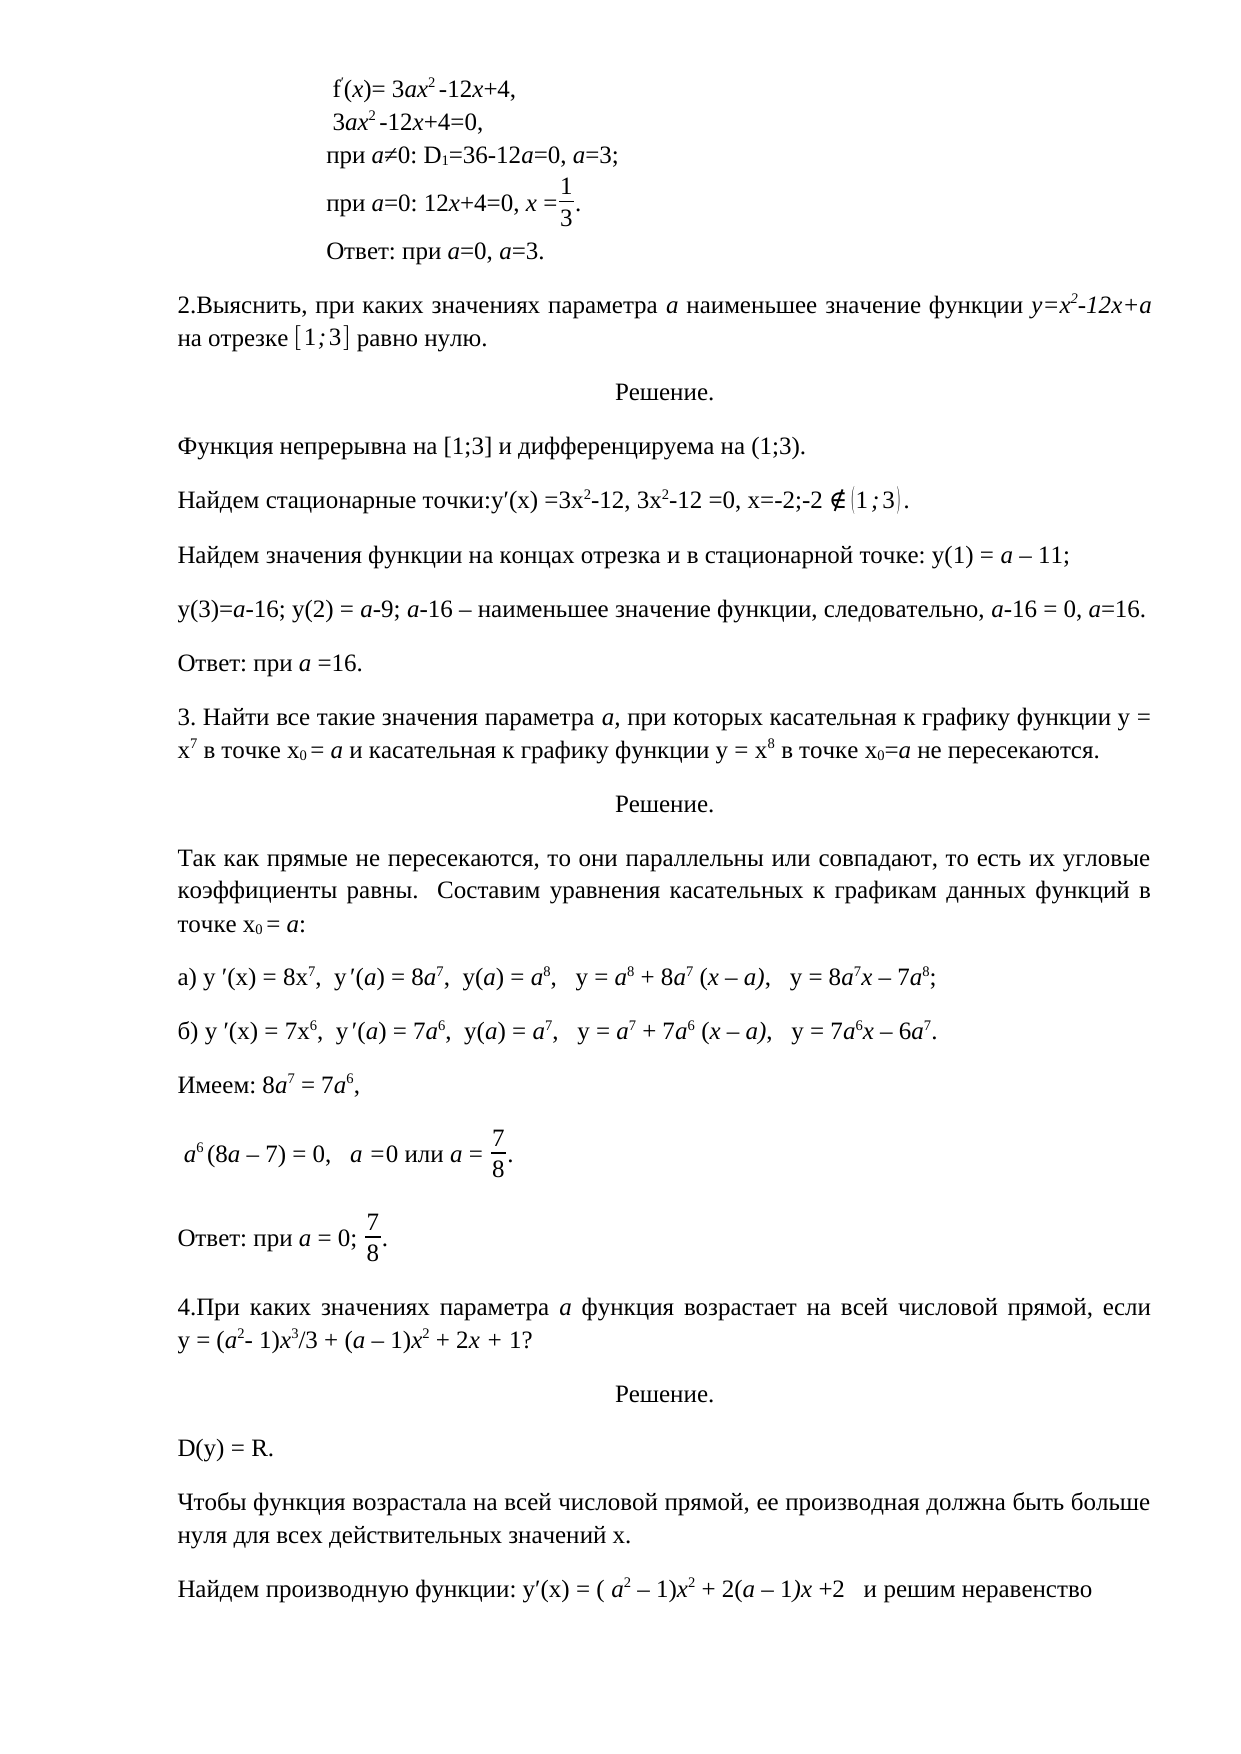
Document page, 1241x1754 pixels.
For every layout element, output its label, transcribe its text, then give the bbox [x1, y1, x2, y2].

list 3ax2 -12x+4=0, [326, 107, 1152, 136]
text 4.При каких значениях параметра а функция возрастает на всей числовой прямой, если у = (а2- 1)х3/3 + (а – 1)х2 + 2х + 1? [177, 1292, 1152, 1354]
list Ответ: при а=0, а=3. [326, 236, 1152, 265]
list fʹ(x)= 3ax2 -12x+4, [326, 74, 1152, 103]
text Функция непрерывна на [1;3] и дифференцируема на (1;3). [177, 431, 1152, 459]
text а6 (8а – 7) = 0, а =0 или а = . [177, 1124, 1152, 1183]
text Найдем значения функции на концах отрезка и в стационарной точке: у(1) = а – 11; [177, 540, 1152, 569]
text D(у) = R. [177, 1433, 1152, 1462]
text Решение. [177, 377, 1152, 406]
text Найдем производную функции: уʹ(х) = ( а2 – 1)х2 + 2(а – 1)х +2 и решим неравенство [177, 1574, 1152, 1602]
text Ответ: при а = 0; . [177, 1208, 1152, 1267]
text Имеем: 8а7 = 7а6, [177, 1070, 1152, 1099]
text Так как прямые не пересекаются, то они параллельны или совпадают, то есть их угловые коэффициенты равны. Составим уравнения касательных к графикам данных функций в точке х0 = а: [177, 843, 1152, 937]
text Ответ: при а =16. [177, 648, 1152, 677]
text 3. Найти все такие значения параметра а, при которых касательная к графику функции у = х7 в точке х0 = а и касательная к графику функции у = х8 в точке х0=а не пересекаются. [177, 702, 1152, 764]
text Решение. [177, 789, 1152, 817]
text б) у ʹ(х) = 7х6, у ʹ(а) = 7а6, у(а) = а7, у = а7 + 7а6 (х – а), у = 7а6х – 6а7. [177, 1016, 1152, 1045]
list при а=0: 12x+4=0, х =. [326, 173, 1152, 232]
text а) у ʹ(х) = 8х7, у ʹ(а) = 8а7, у(а) = а8, у = а8 + 8а7 (х – а), у = 8а7х – 7а8; [177, 962, 1152, 991]
text Найдем стационарные точки:уʹ(х) =3х2-12, 3х2-12 =0, х=-2;-2 [177, 484, 1152, 515]
list при а≠0: D1=36-12a=0, a=3; [326, 140, 1152, 169]
text 2.Выяснить, при каких значениях параметра а наименьшее значение функции y=x2-12x+a на отрезке равно нулю. [177, 290, 1152, 352]
text Чтобы функция возрастала на всей числовой прямой, ее производная должна быть больше нуля для всех действительных значений х. [177, 1487, 1152, 1548]
text Решение. [177, 1379, 1152, 1408]
text у(3)=а-16; у(2) = а-9; а-16 – наименьшее значение функции, следовательно, а-16 = 0, а=16. [177, 594, 1152, 623]
